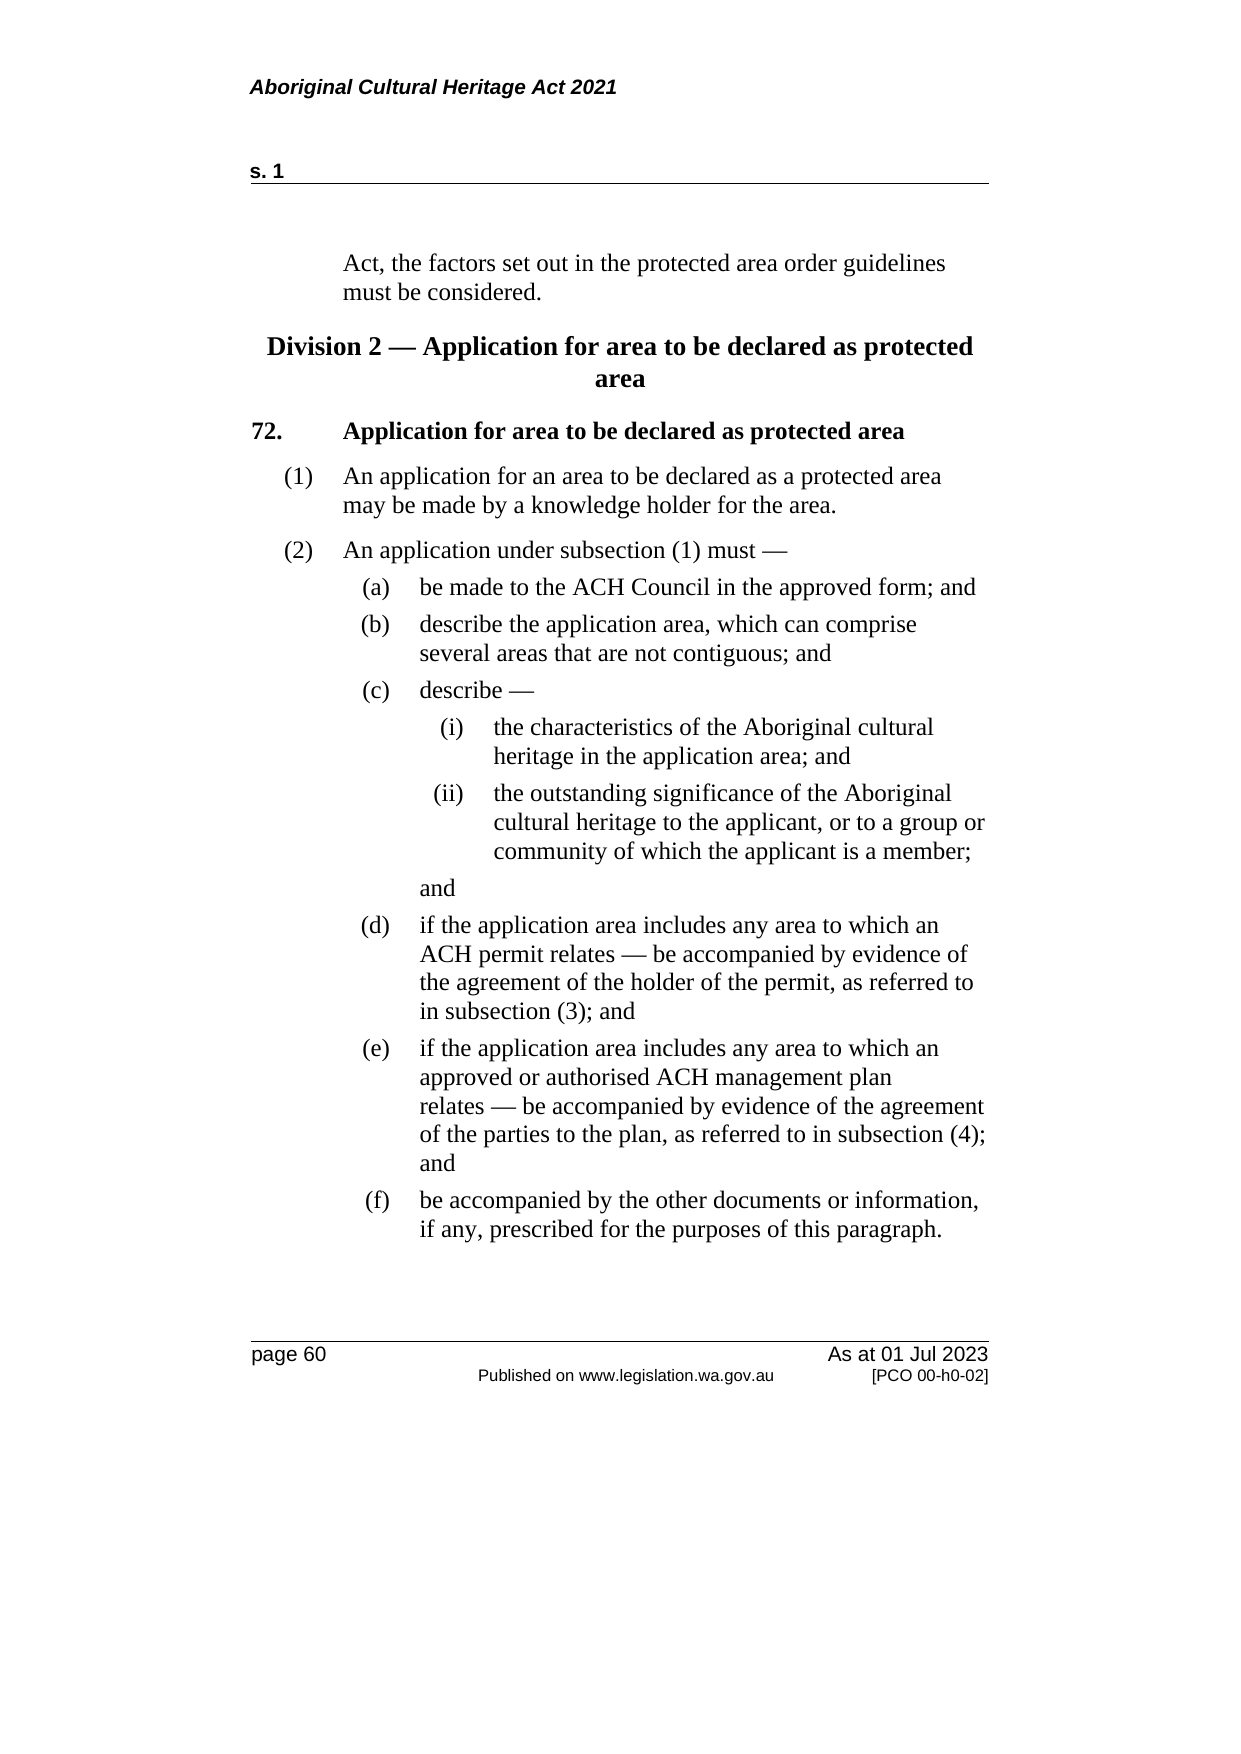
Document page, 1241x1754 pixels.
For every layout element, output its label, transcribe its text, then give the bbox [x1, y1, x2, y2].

text (ii) the outstanding significance of the Aboriginal cultural heritage to the applicant, or to a group or community of which the applicant is a member; [251, 778, 989, 864]
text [251, 248, 989, 306]
text (i) the characteristics of the Aboriginal cultural heritage in the application area; and [251, 712, 989, 770]
text (f) be accompanied by the other documents or information, if any, prescribed for the purposes of this paragraph. [251, 1185, 989, 1243]
text and [251, 873, 989, 902]
text (2) An application under subsection (1) must — [251, 535, 989, 564]
text (d) if the application area includes any area to which an ACH permit relates — be accompanied by evidence of the agreement of the holder of the permit, as referred to in subsection (3); and [251, 910, 989, 1025]
subtitle 72. Application for area to be declared as protected area [251, 416, 989, 444]
text (b) describe the application area, which can comprise several areas that are not contiguous; and [251, 609, 989, 667]
text (c) describe — [251, 675, 989, 704]
text (a) be made to the ACH Council in the approved form; and [251, 572, 989, 601]
text (1) An application for an area to be declared as a protected area may be made by a knowledge holder for the area. [251, 461, 989, 519]
text (e) if the application area includes any area to which an approved or authorised ACH management plan relates — be accompanied by evidence of the agreement of the parties to the plan, as referred to in subsection (4); and [251, 1033, 989, 1177]
subtitle Division 2 — Application for area to be declared as protected area [251, 331, 989, 393]
